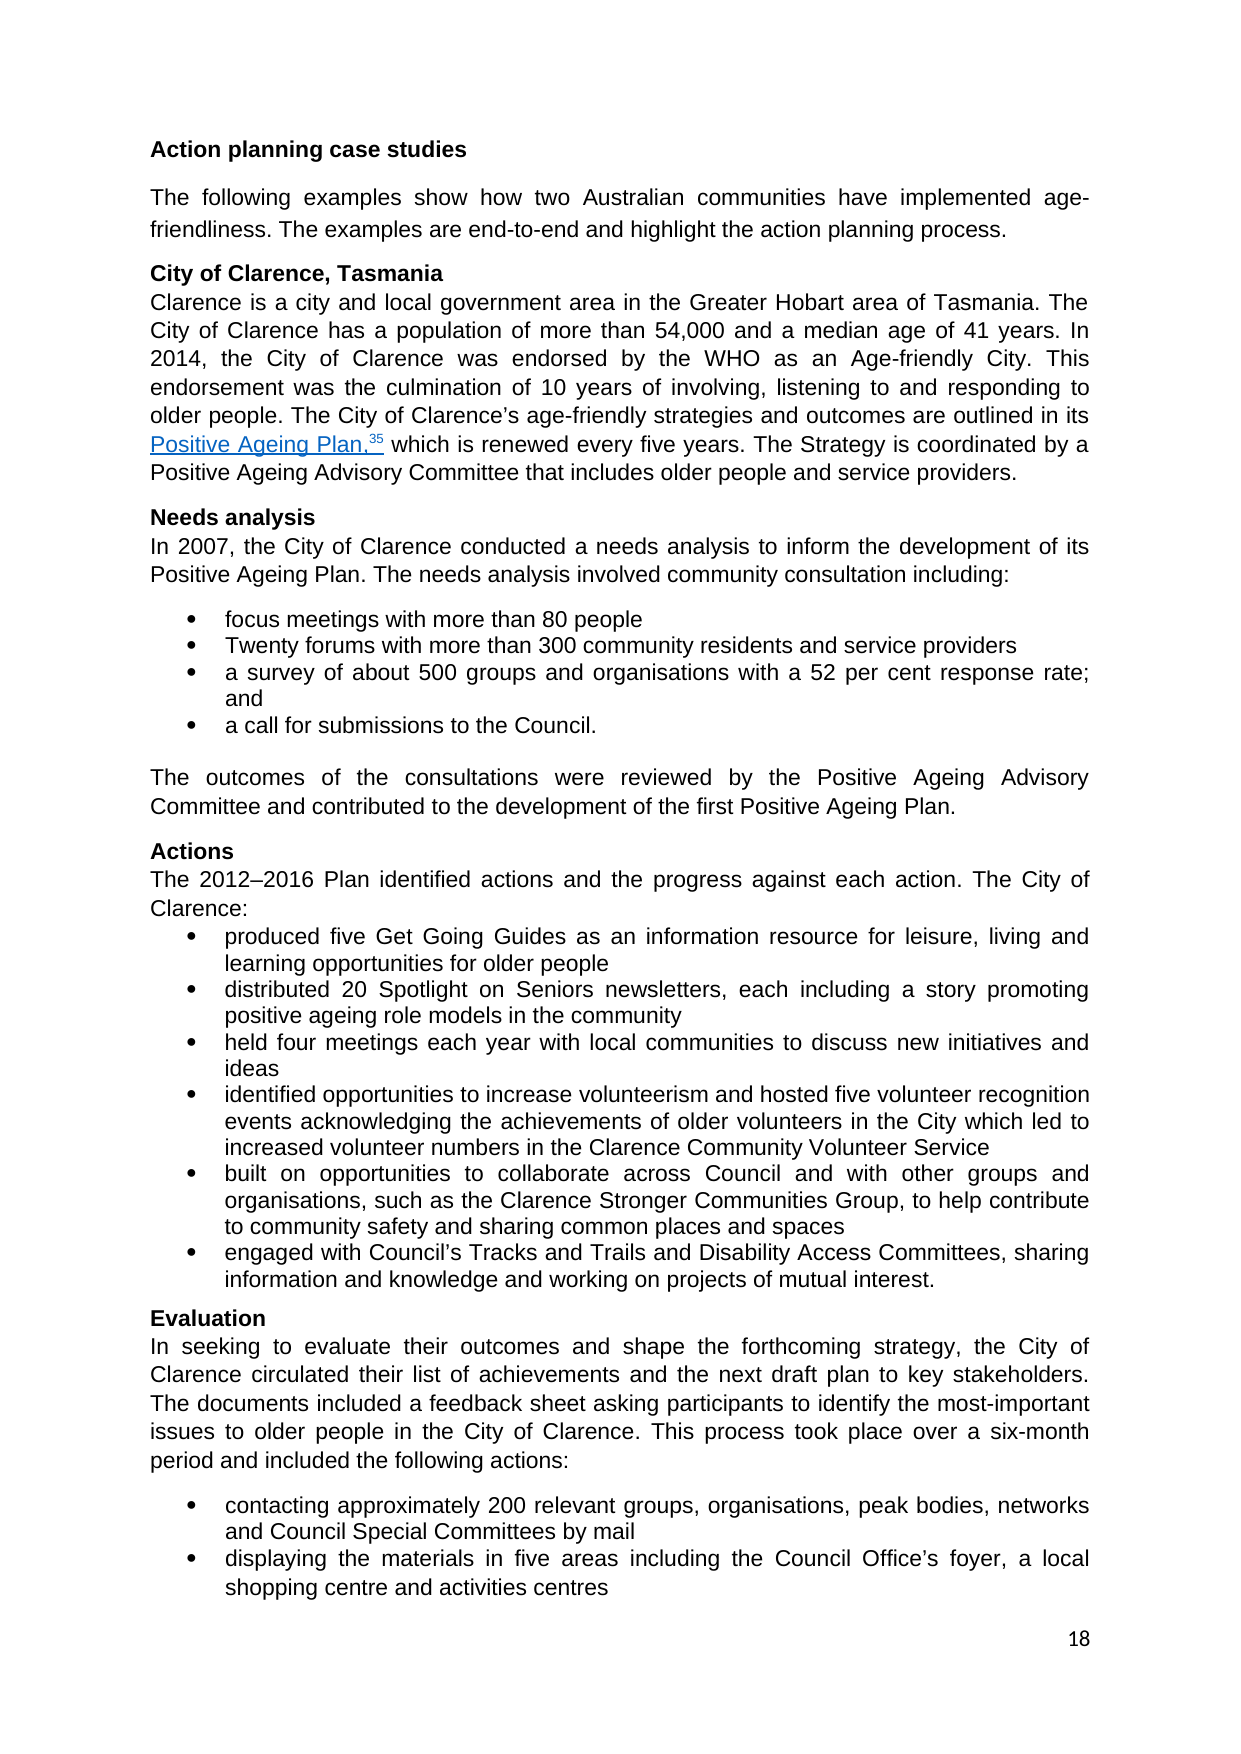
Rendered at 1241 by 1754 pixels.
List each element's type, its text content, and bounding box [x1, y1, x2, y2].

subtitle Action planning case studies [150, 133, 1090, 164]
list Twenty forums with more than 300 community residents and service providers [187, 632, 1090, 659]
list engaged with Council’s Tracks and Trails and Disability Access Committees, sharing information and knowledge and working on projects of mutual interest. [187, 1239, 1090, 1292]
list identified opportunities to increase volunteerism and hosted five volunteer recognition events acknowledging the achievements of older volunteers in the City which led to increased volunteer numbers in the Clarence Community Volunteer Service [187, 1081, 1090, 1160]
text In 2007, the City of Clarence conducted a needs analysis to inform the development of its Positive Ageing Plan. The needs analysis involved community consultation including: [150, 533, 1090, 587]
list displaying the materials in five areas including the Council Office’s foyer, a local shopping centre and activities centres [187, 1544, 1090, 1602]
text Clarence is a city and local government area in the Greater Hobart area of Tasmania. The City of Clarence has a population of more than 54,000 and a median age of 41 years. In 2014, the City of Clarence was endorsed by the WHO as an Age-friendly City. This endorsement was the culmination of 10 years of involving, listening to and responding to older people. The City of Clarence’s age-friendly strategies and outcomes are outlined in its Positive Ageing Plan, which is renewed every five years. The Strategy is coordinated by a Positive Ageing Advisory Committee that includes older people and service providers. [150, 288, 1090, 485]
list distributed 20 Spotlight on Seniors newsletters, each including a story promoting positive ageing role models in the community [187, 976, 1090, 1028]
text Needs analysis [150, 504, 1090, 531]
list contacting approximately 200 relevant groups, organisations, peak bodies, networks and Council Special Committees by mail [187, 1492, 1090, 1544]
list built on opportunities to collaborate across Council and with other groups and organisations, such as the Clarence Stronger Communities Group, to help contribute to community safety and sharing common places and spaces [187, 1160, 1090, 1239]
text The 2012–2016 Plan identified actions and the progress against each action. The City of Clarence: [150, 866, 1090, 921]
text The following examples show how two Australian communities have implemented age-friendliness. The examples are end-to-end and highlight the action planning process. [150, 181, 1090, 243]
list focus meetings with more than 80 people [187, 606, 1090, 632]
list a survey of about 500 groups and organisations with a 52 per cent response rate; and [187, 659, 1090, 712]
list produced five Get Going Guides as an information resource for leisure, living and learning opportunities for older people [187, 923, 1090, 976]
text Actions [150, 838, 1090, 864]
list a call for submissions to the Council. [187, 712, 1090, 738]
list held four meetings each year with local communities to discuss new initiatives and ideas [187, 1028, 1090, 1081]
text Evaluation [150, 1304, 1090, 1331]
text City of Clarence, Tasmania [150, 260, 1090, 286]
text The outcomes of the consultations were reviewed by the Positive Ageing Advisory Committee and contributed to the development of the first Positive Ageing Plan. [150, 764, 1090, 819]
text In seeking to evaluate their outcomes and shape the forthcoming strategy, the City of Clarence circulated their list of achievements and the next draft plan to key stakeholders. The documents included a feedback sheet asking participants to identify the most-important issues to older people in the City of Clarence. This process took place over a six-month period and included the following actions: [150, 1333, 1090, 1473]
